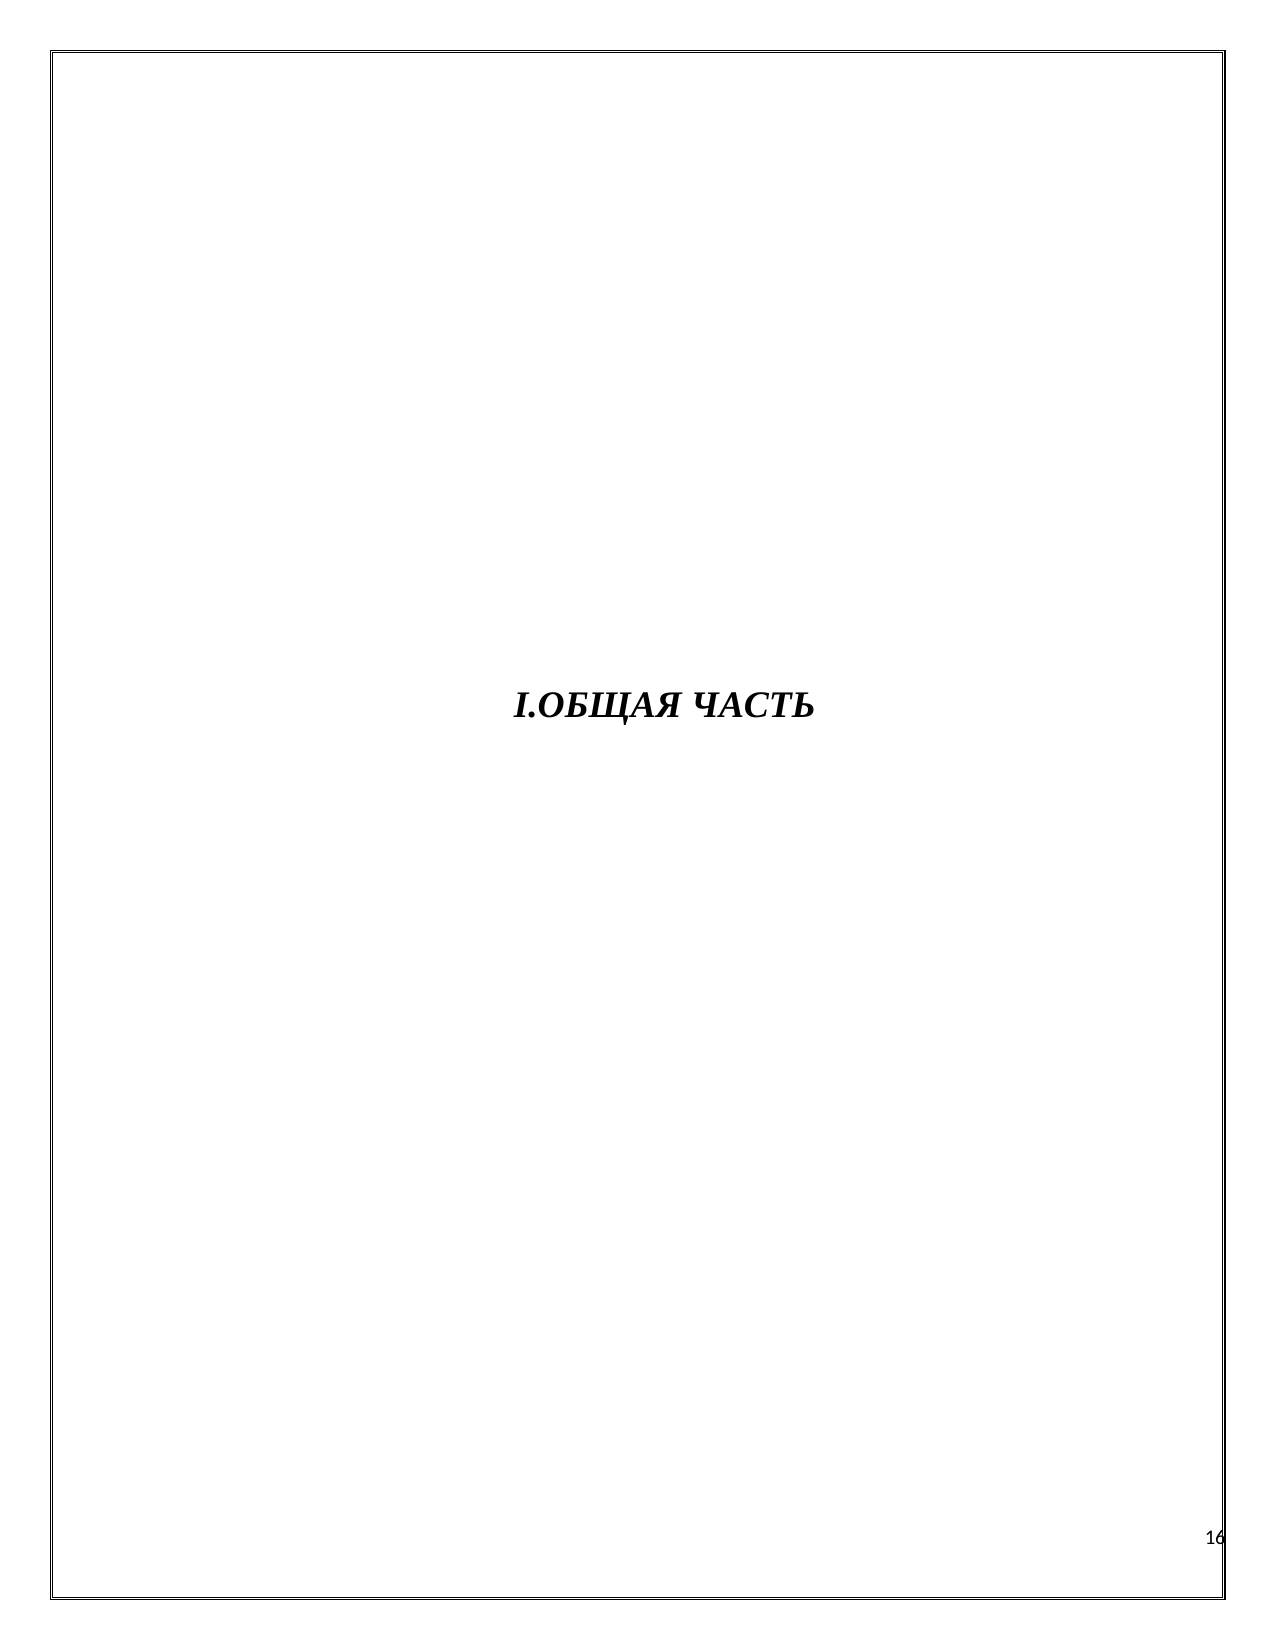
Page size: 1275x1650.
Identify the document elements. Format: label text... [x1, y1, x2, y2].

text I.ОБЩАЯ ЧАСТЬ [103, 683, 1222, 726]
